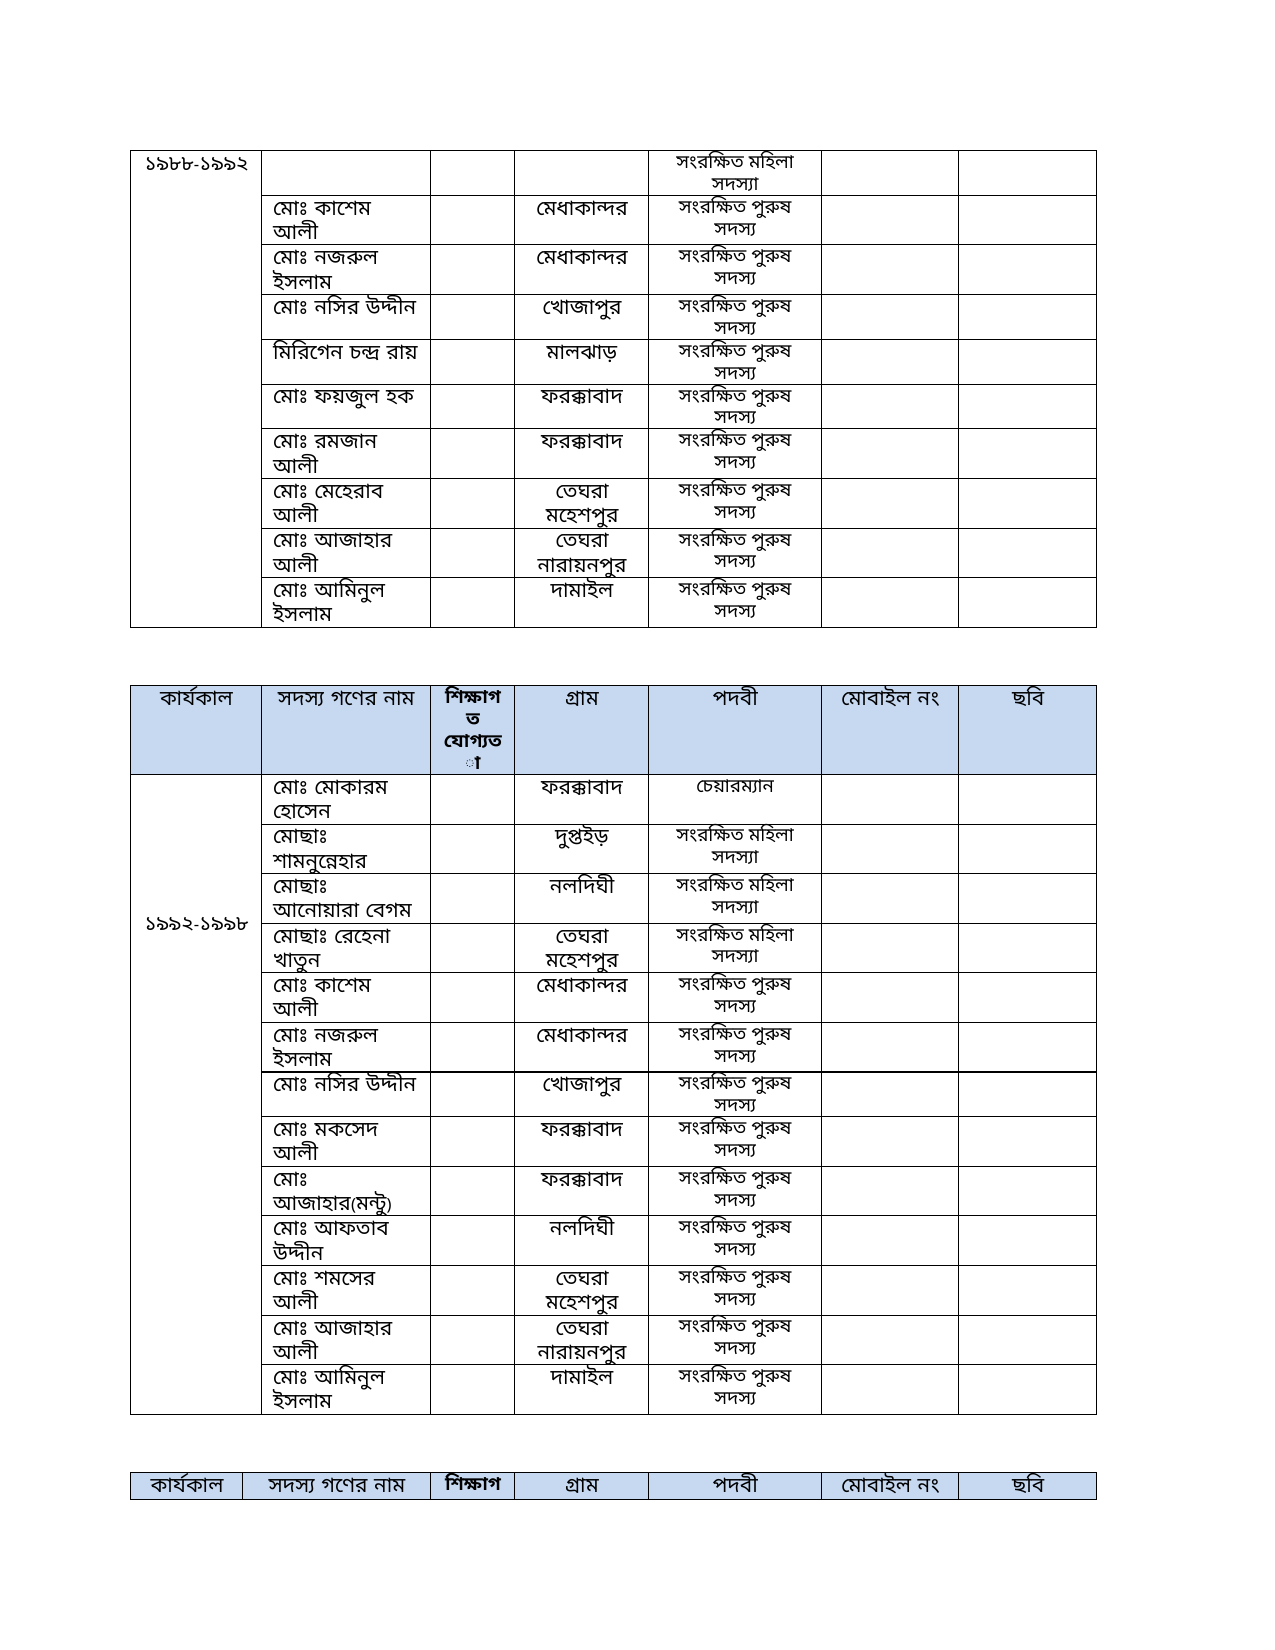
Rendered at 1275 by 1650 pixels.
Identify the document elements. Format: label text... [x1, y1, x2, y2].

table_cell সংরক্ষিত পুরুষ সদস্য [649, 1266, 821, 1314]
table_cell মোঃ আজাহার(মন্টু) [262, 1167, 430, 1215]
table_cell মোঃ আমিনুল ইসলাম [262, 1365, 430, 1414]
table_cell মোঃ আজাহার আলী [262, 529, 430, 577]
table_cell [822, 1023, 958, 1071]
table_cell [431, 429, 514, 478]
table_cell [959, 973, 1096, 1022]
table_cell ফরক্কাবাদ [515, 1117, 648, 1166]
table_cell সংরক্ষিত পুরুষ সদস্য [649, 1316, 821, 1364]
table_cell [822, 775, 958, 823]
table_cell মোঃ শমসের আলী [262, 1266, 430, 1314]
table_cell মেধাকান্দর [515, 1023, 648, 1071]
table_cell মোঃ ফয়জুল হক [262, 385, 430, 428]
table_cell দামাইল [515, 1365, 648, 1414]
table_header শিক্ষাগত যোগ্যতা [431, 686, 514, 774]
table_cell [822, 1216, 958, 1265]
table_cell মোঃ নসির উদ্দীন [262, 295, 430, 339]
table_cell খোজাপুর [515, 1073, 648, 1116]
table_header পদবী [649, 686, 821, 774]
table_cell মালঝাড় [515, 340, 648, 383]
table_cell [431, 1117, 514, 1166]
table_cell [959, 245, 1096, 294]
table_cell [959, 1216, 1096, 1265]
table_cell মোঃ কাশেম আলী [262, 973, 430, 1022]
table_cell [959, 1266, 1096, 1314]
table_cell [431, 1365, 514, 1414]
table_cell [959, 775, 1096, 823]
table_cell [959, 529, 1096, 577]
table_cell [431, 1216, 514, 1265]
table_cell তেঘরা মহেশপুর [515, 1266, 648, 1314]
table_cell [959, 429, 1096, 478]
table_cell [431, 973, 514, 1022]
table_cell [431, 1073, 514, 1116]
table_header কার্যকাল [131, 1473, 242, 1499]
table_cell [431, 340, 514, 383]
table_cell [431, 295, 514, 339]
table_cell সংরক্ষিত পুরুষ সদস্য [649, 529, 821, 577]
table_cell [959, 196, 1096, 244]
table_cell ফরক্কাবাদ [515, 1167, 648, 1215]
table_header গ্রাম [515, 1473, 648, 1499]
table_cell [431, 479, 514, 527]
table_cell [959, 385, 1096, 428]
table_cell সংরক্ষিত পুরুষ সদস্য [649, 973, 821, 1022]
table_cell সংরক্ষিত পুরুষ সদস্য [649, 196, 821, 244]
table_cell [959, 1023, 1096, 1071]
table_cell [959, 1365, 1096, 1414]
table_cell মোছাঃ আনোয়ারা বেগম [262, 874, 430, 923]
table_cell মোঃ আফতাব উদ্দীন [262, 1216, 430, 1265]
table_cell খোজাপুর [515, 295, 648, 339]
table_cell সংরক্ষিত মহিলা সদস্যা [649, 874, 821, 923]
table_cell [959, 479, 1096, 527]
table_header পদবী [649, 1473, 821, 1499]
table_cell নলদিঘী [515, 1216, 648, 1265]
table_cell সংরক্ষিত পুরুষ সদস্য [649, 578, 821, 627]
table_cell ১৯৯২-১৯৯৮ [131, 775, 261, 1414]
table_cell [822, 1167, 958, 1215]
table_cell সংরক্ষিত পুরুষ সদস্য [649, 295, 821, 339]
table_cell মোঃ রমজান আলী [262, 429, 430, 478]
table_cell তেঘরা মহেশপুর [515, 479, 648, 527]
table_header শিক্ষাগত যোগ্যতা [431, 1473, 514, 1499]
table_cell [431, 874, 514, 923]
table_cell [959, 1073, 1096, 1116]
table_cell [822, 1365, 958, 1414]
table_cell সংরক্ষিত পুরুষ সদস্য [649, 1216, 821, 1265]
table_cell [822, 1073, 958, 1116]
table_cell [822, 1316, 958, 1364]
table_cell তেঘরা মহেশপুর [515, 924, 648, 972]
table_cell [431, 196, 514, 244]
table_cell [822, 295, 958, 339]
table_cell [262, 151, 430, 195]
table_cell সংরক্ষিত পুরুষ সদস্য [649, 385, 821, 428]
table_cell সংরক্ষিত পুরুষ সদস্য [649, 340, 821, 383]
table_cell মেধাকান্দর [515, 196, 648, 244]
table_cell [822, 151, 958, 195]
table_cell সংরক্ষিত পুরুষ সদস্য [649, 245, 821, 294]
table_cell [959, 924, 1096, 972]
table_cell মিরিগেন চন্দ্র রায় [262, 340, 430, 383]
table_cell [822, 924, 958, 972]
table_cell [431, 1167, 514, 1215]
table_cell [822, 479, 958, 527]
table_cell মোছাঃ শামনুন্নেহার [262, 825, 430, 873]
table_cell দুপ্তইড় [515, 825, 648, 873]
table_cell [431, 1316, 514, 1364]
table_cell চেয়ারম্যান [649, 775, 821, 823]
table_cell [822, 825, 958, 873]
table_cell মোছাঃ রেহেনা খাতুন [262, 924, 430, 972]
table_cell মোঃ নসির উদ্দীন [262, 1073, 430, 1116]
table_cell [431, 385, 514, 428]
table_cell [959, 1316, 1096, 1364]
table_cell মোঃ আজাহার আলী [262, 1316, 430, 1364]
table_cell ফরক্কাবাদ [515, 775, 648, 823]
table_cell সংরক্ষিত পুরুষ সদস্য [649, 1167, 821, 1215]
table_cell [959, 578, 1096, 627]
table_cell [822, 973, 958, 1022]
table_cell [822, 874, 958, 923]
table_header মোবাইল নং [822, 686, 958, 774]
table_cell [822, 578, 958, 627]
table_cell [959, 295, 1096, 339]
table_cell ফরক্কাবাদ [515, 385, 648, 428]
table_cell সংরক্ষিত পুরুষ সদস্য [649, 1117, 821, 1166]
table_cell মোঃ মেহেরাব আলী [262, 479, 430, 527]
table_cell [649, 151, 821, 195]
table_cell [959, 340, 1096, 383]
table_cell [431, 245, 514, 294]
table_header সদস্য গণের নাম [262, 686, 430, 774]
table_cell [431, 529, 514, 577]
table_cell সংরক্ষিত পুরুষ সদস্য [649, 429, 821, 478]
table_cell [431, 775, 514, 823]
table_cell [822, 529, 958, 577]
table_cell মেধাকান্দর [515, 245, 648, 294]
table_cell [822, 429, 958, 478]
table_cell [431, 1023, 514, 1071]
table_cell সংরক্ষিত মহিলা সদস্যা [649, 825, 821, 873]
table_cell মোঃ আমিনুল ইসলাম [262, 578, 430, 627]
table_cell মোঃ নজরুল ইসলাম [262, 245, 430, 294]
table_cell [431, 151, 514, 195]
table_cell সংরক্ষিত পুরুষ সদস্য [649, 479, 821, 527]
table_header গ্রাম [515, 686, 648, 774]
table_cell সংরক্ষিত পুরুষ সদস্য [649, 1365, 821, 1414]
table_cell [822, 196, 958, 244]
table_cell দামাইল [515, 578, 648, 627]
table_cell [822, 1117, 958, 1166]
table_cell সংরক্ষিত পুরুষ সদস্য [649, 1073, 821, 1116]
table_cell [515, 151, 648, 195]
table_cell মোঃ মকসেদ আলী [262, 1117, 430, 1166]
table_cell [431, 578, 514, 627]
table_cell মোঃ নজরুল ইসলাম [262, 1023, 430, 1071]
table_header ছবি [959, 1473, 1096, 1499]
table_cell [959, 1117, 1096, 1166]
table_header কার্যকাল [131, 686, 261, 774]
table_cell [431, 825, 514, 873]
table_cell ফরক্কাবাদ [515, 429, 648, 478]
table_cell [959, 874, 1096, 923]
table_cell [959, 825, 1096, 873]
table_header ছবি [959, 686, 1096, 774]
table_cell সংরক্ষিত পুরুষ সদস্য [649, 1023, 821, 1071]
table_cell মেধাকান্দর [515, 973, 648, 1022]
table_cell মোঃ মোকারম হোসেন [262, 775, 430, 823]
table_header মোবাইল নং [822, 1473, 958, 1499]
table_cell [959, 1167, 1096, 1215]
table_cell [959, 151, 1096, 195]
table_cell [431, 924, 514, 972]
table_cell [822, 340, 958, 383]
table_cell সংরক্ষিত মহিলা সদস্যা [649, 924, 821, 972]
table_cell তেঘরা নারায়নপুর [515, 529, 648, 577]
table_cell [822, 245, 958, 294]
table_cell [431, 1266, 514, 1314]
table_cell [822, 385, 958, 428]
table_cell মোঃ কাশেম আলী [262, 196, 430, 244]
table_cell তেঘরা নারায়নপুর [515, 1316, 648, 1364]
table_header সদস্য গণের নাম [243, 1473, 430, 1499]
table_cell [822, 1266, 958, 1314]
table_cell নলদিঘী [515, 874, 648, 923]
